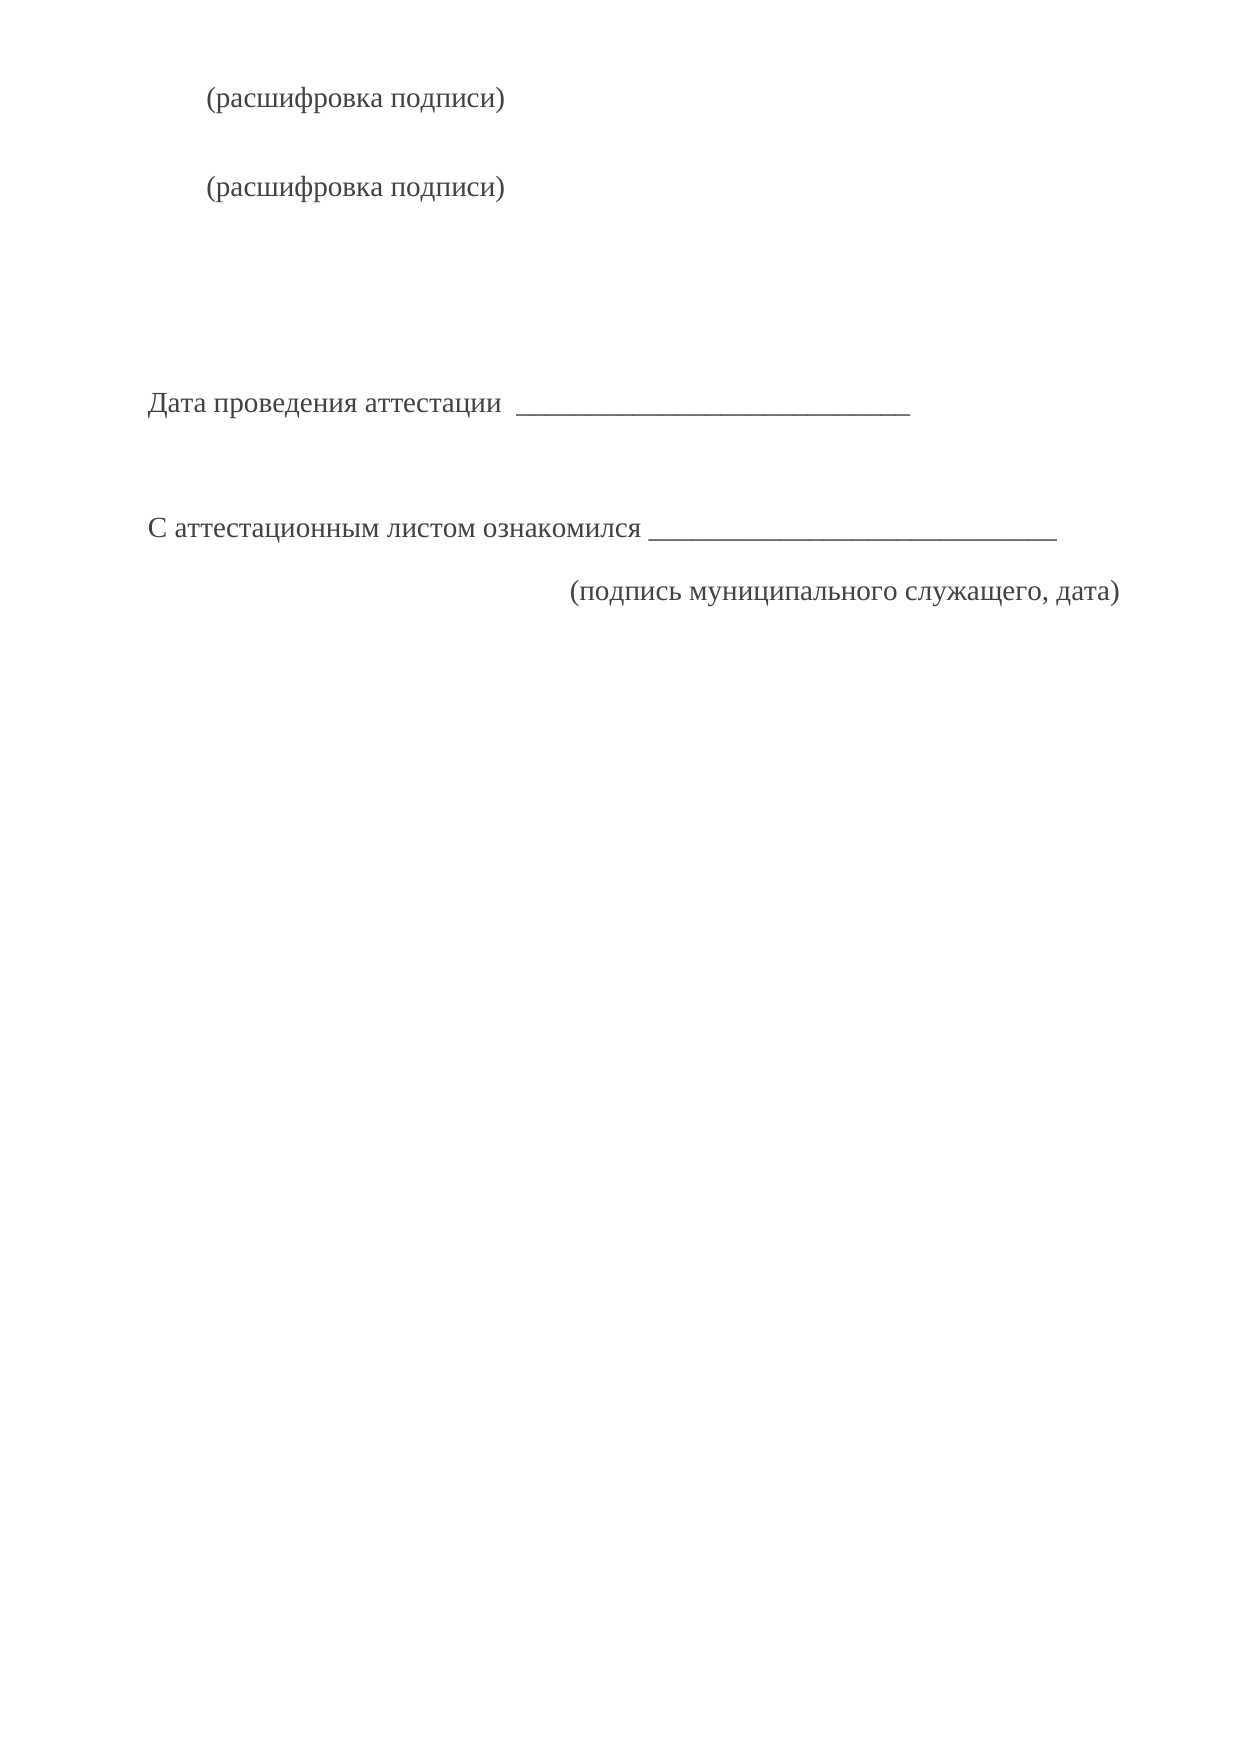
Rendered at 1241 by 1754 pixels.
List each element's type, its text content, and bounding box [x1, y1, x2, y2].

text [148, 80, 1162, 113]
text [148, 169, 1162, 203]
text Дата проведения аттестации ___________________________ [148, 385, 1162, 418]
text С аттестационным листом ознакомился ____________________________ [148, 510, 1162, 544]
text (подпись муниципального служащего, дата) [148, 573, 1162, 606]
